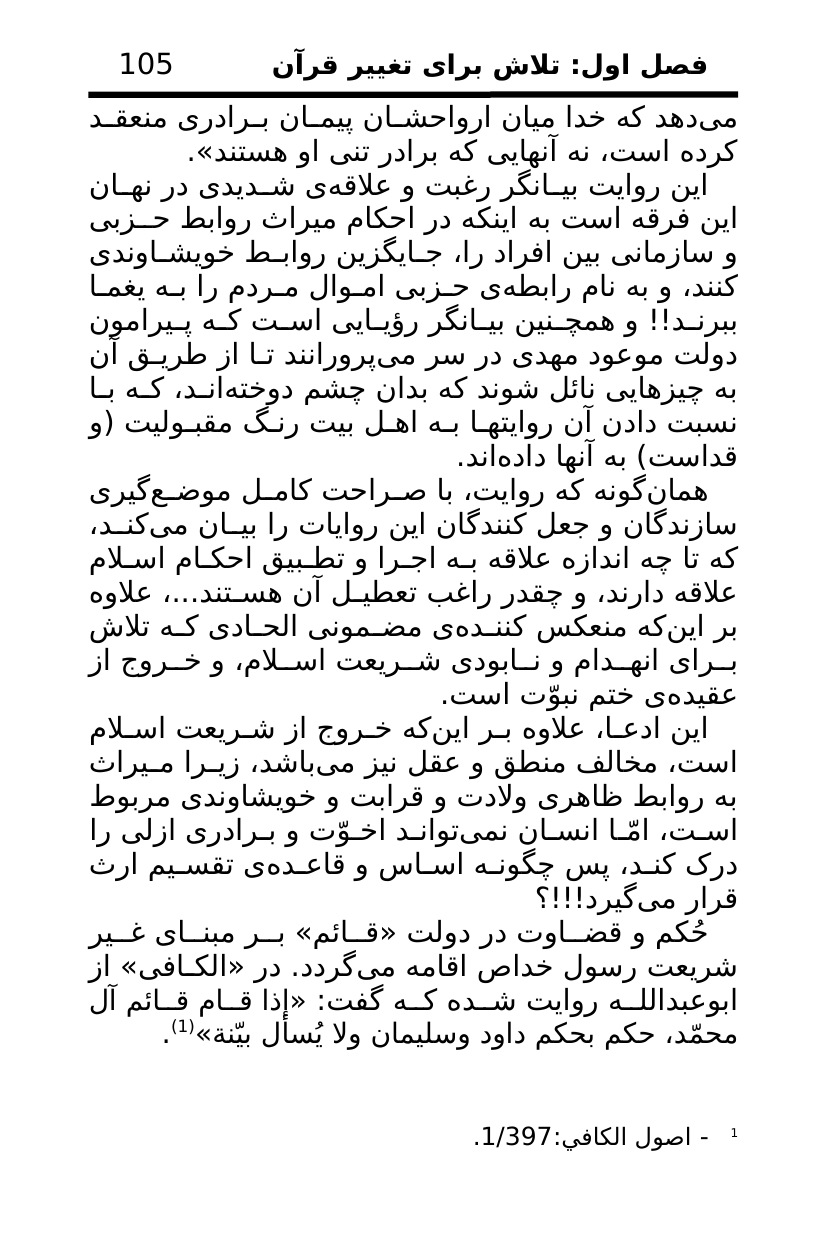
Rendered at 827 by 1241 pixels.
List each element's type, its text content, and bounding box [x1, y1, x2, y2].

text همان‌گونه که روایت، با صراحت کامل موضع‌گیری سازندگان و جعل کنندگان این روایات را بیان می‌کند، که تا چه‌ اندازه‌ علاقه‌ به اجرا و تطبیق احکام اسلام علاقه دارند، و چقدر راغب تعطیل آن هستند...، علاوه بر این‌که‌ منعکس کننده‌ی مضمونی الحادی که تلاش برای انهدام و نابودی شریعت اسلام، و خروج از عقیده‌ی ختم نبوّت است. [89, 473, 738, 711]
text حُکم و قضاوت در دولت «قائم» بر مبنای غیر شریعت رسول خداص اقامه می‌گردد. در «الکافی» از ابوعبدالله روایت شده که گفت: «إذا قام قائم آل محمّد، حكم بحكم داود وسليمان ولا يُسأل بيّنة»(). [89, 915, 738, 1051]
text این ادعا، علاوه بر این‌که‌ خروج از شریعت اسلام است، مخالف منطق و عقل نیز می‌باشد، زیرا میراث به روابط ظاهری ولادت و قرابت و خویشاوندی مربوط است، امّا انسان نمی‌تواند اخوّت و برادری ازلی را درک کند، پس چگونه اساس و قاعده‌ی تقسیم ارث قرار می‌گیرد!!!؟ [89, 711, 738, 915]
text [89, 100, 738, 168]
text این روایت بیانگر رغبت و علاقه‌ی شدیدی در نهان این فرقه است به‌ ‌اینکه در احکام میراث روابط حزبی و سازمانی بین افراد را، جایگزین روابط خویشاوندی کنند، و به نام رابطه‌ی حزبی اموال مردم را به یغما ببرند!! و همچنین بیانگر رؤیایی است که پیرامون دولت موعود مهدی در سر می‌پرورانند تا از طریق آن به چیزهایی نائل شوند که بدان چشم دوخته‌اند، که با نسبت دادن آن روایتها به اهل بیت رنگ مقبولیت (و قداست) به آنها داده‌اند. [89, 168, 738, 473]
